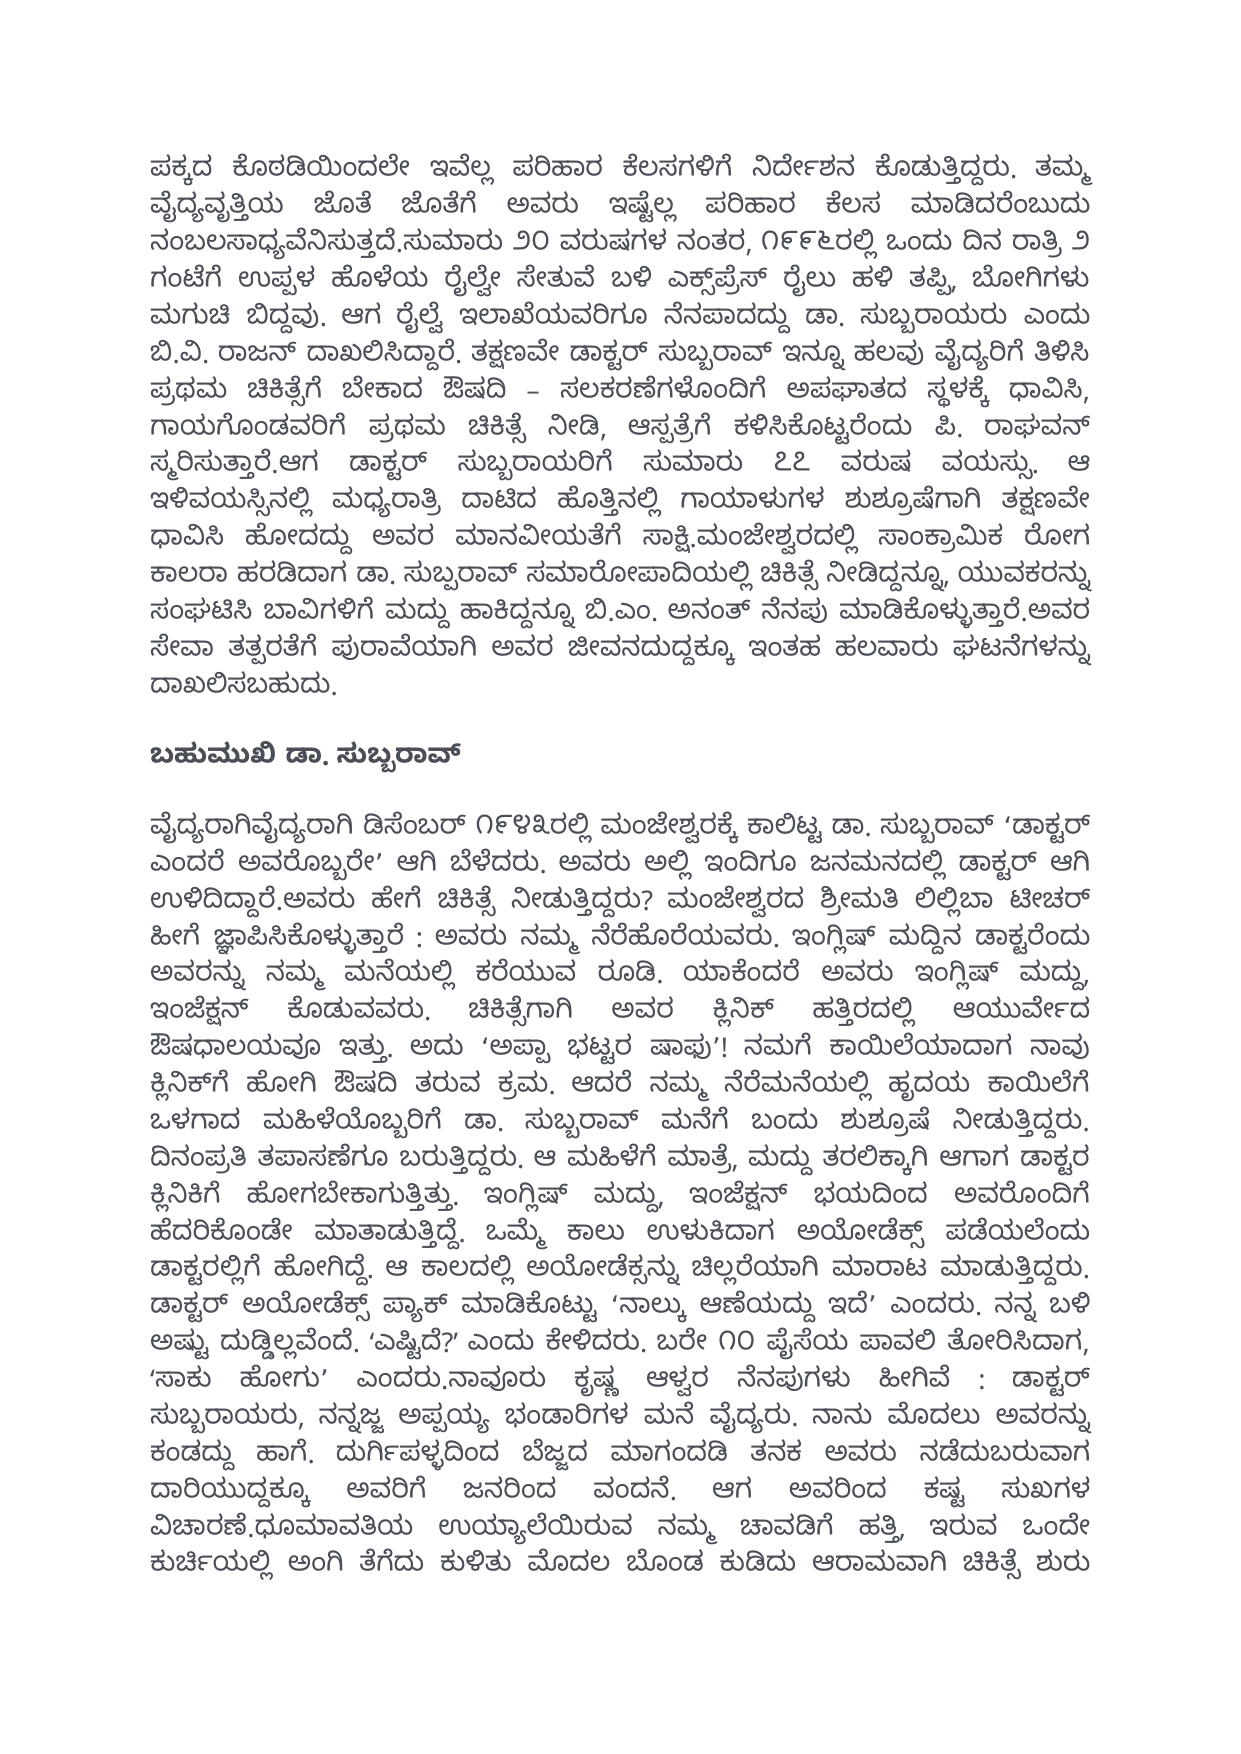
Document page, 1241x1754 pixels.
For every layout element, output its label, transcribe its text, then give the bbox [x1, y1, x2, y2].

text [150, 807, 1090, 1582]
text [150, 150, 1090, 703]
text ಬಹುಮುಖಿ ಡಾ. ಸುಬ್ಬರಾವ್ [150, 737, 1090, 774]
